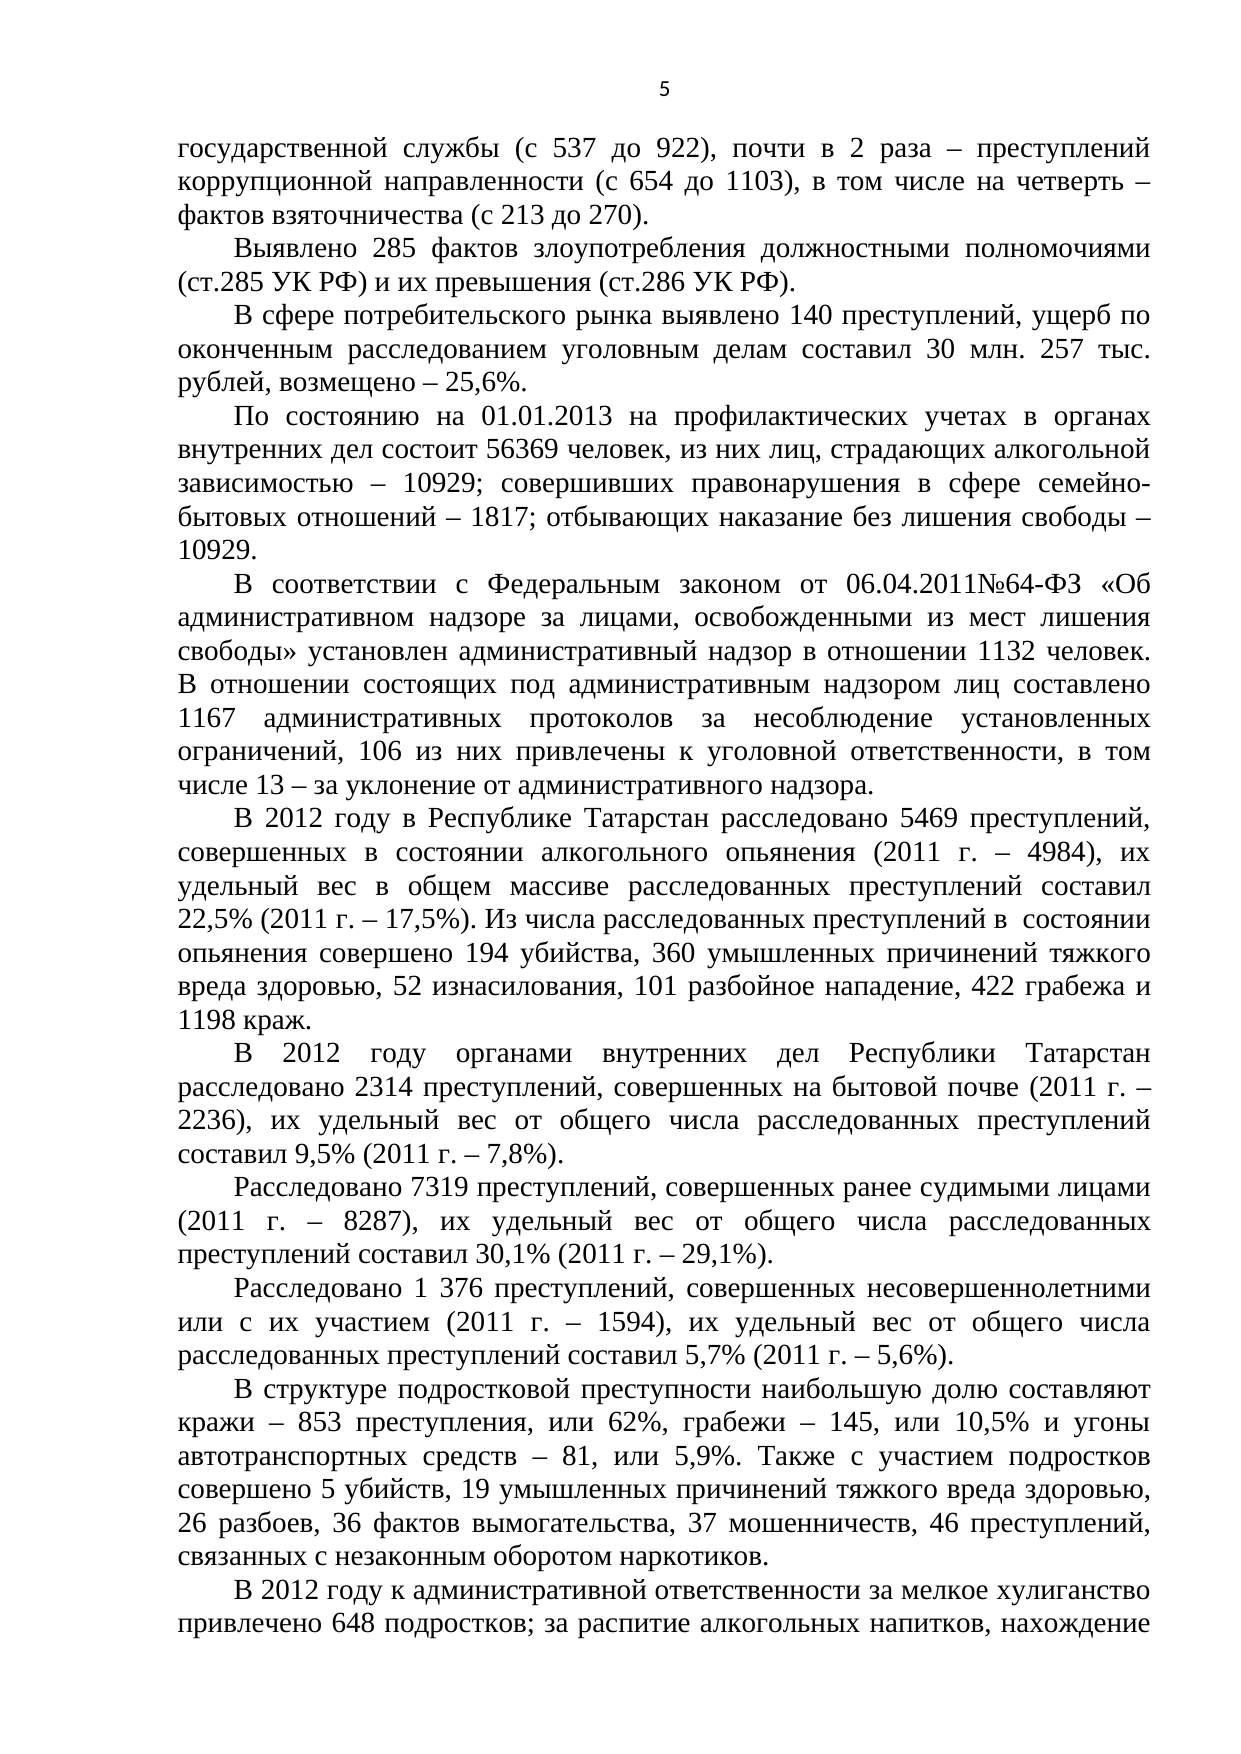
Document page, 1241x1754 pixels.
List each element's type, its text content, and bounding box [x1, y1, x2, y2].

text По состоянию на 01.01.2013 на профилактических учетах в органах внутренних дел состоит 56369 человек, из них лиц, страдающих алкогольной зависимостью – 10929; совершивших правонарушения в сфере семейно-бытовых отношений – 1817; отбывающих наказание без лишения свободы – 10929. [177, 398, 1152, 566]
text В 2012 году органами внутренних дел Республики Татарстан расследовано 2314 преступлений, совершенных на бытовой почве (2011 г. – 2236), их удельный вес от общего числа расследованных преступлений составил 9,5% (2011 г. – 7,8%). [177, 1035, 1152, 1169]
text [177, 1572, 1152, 1639]
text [177, 130, 1152, 230]
text В 2012 году в Республике Татарстан расследовано 5469 преступлений, совершенных в состоянии алкогольного опьянения (2011 г. – 4984), их удельный вес в общем массиве расследованных преступлений составил 22,5% (2011 г. – 17,5%). Из числа расследованных преступлений в состоянии опьянения совершено 194 убийства, 360 умышленных причинений тяжкого вреда здоровью, 52 изнасилования, 101 разбойное нападение, 422 грабежа и 1198 краж. [177, 801, 1152, 1035]
text В сфере потребительского рынка выявлено 140 преступлений, ущерб по оконченным расследованием уголовным делам составил 30 млн. 257 тыс. рублей, возмещено – 25,6%. [177, 297, 1152, 398]
text В структуре подростковой преступности наибольшую долю составляют кражи – 853 преступления, или 62%, грабежи – 145, или 10,5% и угоны автотранспортных средств – 81, или 5,9%. Также с участием подростков совершено 5 убийств, 19 умышленных причинений тяжкого вреда здоровью, 26 разбоев, 36 фактов вымогательства, 37 мошенничеств, 46 преступлений, связанных с незаконным оборотом наркотиков. [177, 1371, 1152, 1572]
text Расследовано 7319 преступлений, совершенных ранее судимыми лицами (2011 г. – 8287), их удельный вес от общего числа расследованных преступлений составил 30,1% (2011 г. – 29,1%). [177, 1169, 1152, 1270]
text В соответствии с Федеральным законом от 06.04.2011№64-ФЗ «Об административном надзоре за лицами, освобожденными из мест лишения свободы» установлен административный надзор в отношении 1132 человек. В отношении состоящих под административным надзором лиц составлено 1167 административных протоколов за несоблюдение установленных ограничений, 106 из них привлечены к уголовной ответственности, в том числе 13 – за уклонение от административного надзора. [177, 566, 1152, 801]
text Расследовано 1 376 преступлений, совершенных несовершеннолетними или с их участием (2011 г. – 1594), их удельный вес от общего числа расследованных преступлений составил 5,7% (2011 г. – 5,6%). [177, 1270, 1152, 1371]
text Выявлено 285 фактов злоупотребления должностными полномочиями (ст.285 УК РФ) и их превышения (ст.286 УК РФ). [177, 230, 1152, 297]
